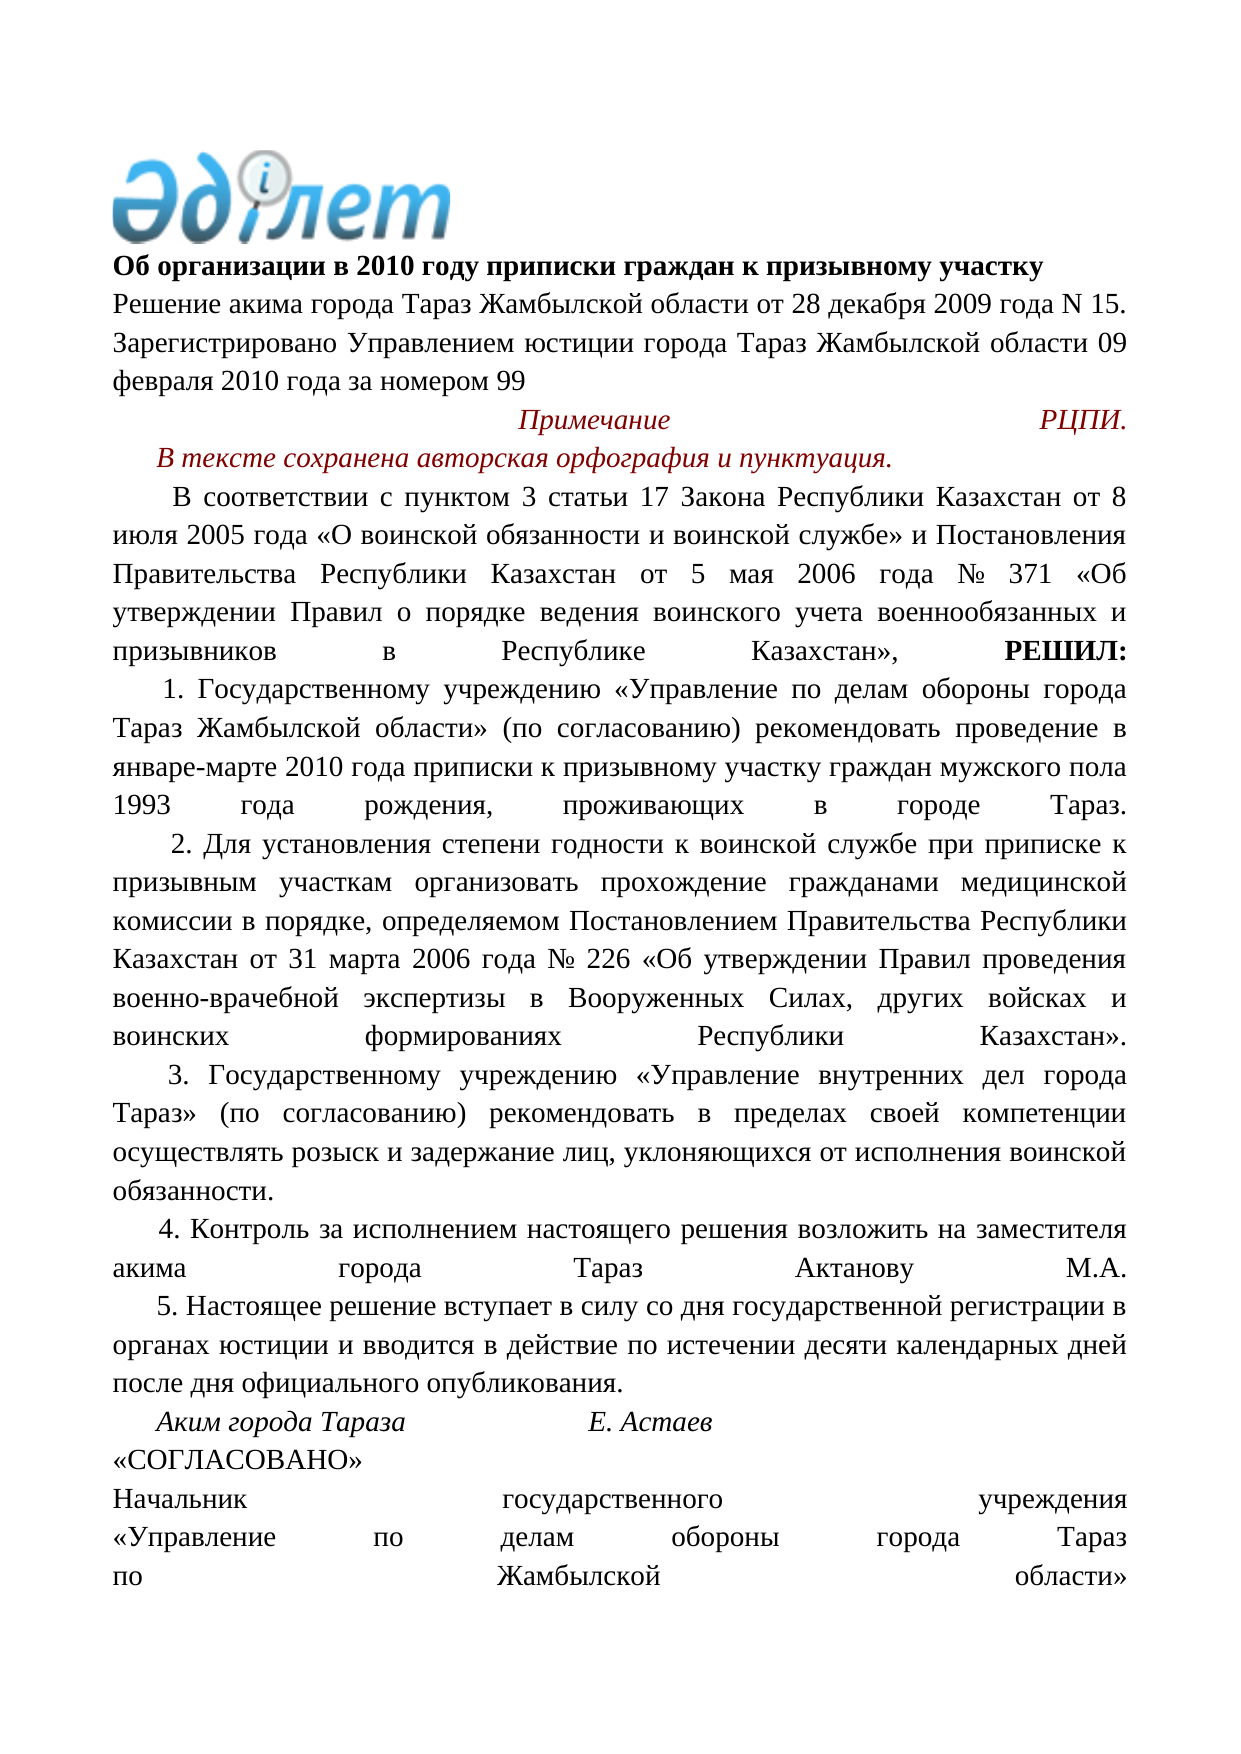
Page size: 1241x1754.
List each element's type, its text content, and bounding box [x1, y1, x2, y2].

text В соответствии с пунктом 3 статьи 17 Закона Республики Казахстан от 8 июля 2005 года «О воинской обязанности и воинской службе» и Постановления Правительства Республики Казахстан от 5 мая 2006 года № 371 «Об утверждении Правил о порядке ведения воинского учета военнообязанных и призывников в Республике Казахстан», РЕШИЛ: 1. Государственному учреждению «Управление по делам обороны города Тараз Жамбылской области» (по согласованию) рекомендовать проведение в январе-марте 2010 года приписки к призывному участку граждан мужского пола 1993 года рождения, проживающих в городе Тараз. 2. Для установления степени годности к воинской службе при приписке к призывным участкам организовать прохождение гражданами медицинской комиссии в порядке, определяемом Постановлением Правительства Республики Казахстан от 31 марта 2006 года № 226 «Об утверждении Правил проведения военно-врачебной экспертизы в Вооруженных Силах, других войсках и воинских формированиях Республики Казахстан». 3. Государственному учреждению «Управление внутренних дел города Тараз» (по согласованию) рекомендовать в пределах своей компетенции осуществлять розыск и задержание лиц, уклоняющихся от исполнения воинской обязанности. 4. Контроль за исполнением настоящего решения возложить на заместителя акима города Тараз Актанову М.А. 5. Настоящее решение вступает в силу со дня государственной регистрации в органах юстиции и вводится в действие по истечении десяти календарных дней после дня официального опубликования. [112, 479, 1128, 1399]
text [112, 1481, 1128, 1592]
text Примечание РЦПИ. В тексте сохранена авторская орфография и пунктуация. [112, 402, 1128, 474]
text Решение акима города Тараз Жамбылской области от 28 декабря 2009 года N 15. Зарегистрировано Управлением юстиции города Тараз Жамбылской области 09 февраля 2010 года за номером 99 [112, 286, 1128, 397]
picture [112, 150, 451, 244]
text Аким города Тараза Е. Астаев [112, 1404, 1128, 1437]
text «СОГЛАСОВАНО» [112, 1442, 1128, 1476]
text Об организации в 2010 году приписки граждан к призывному участку [112, 248, 1128, 281]
